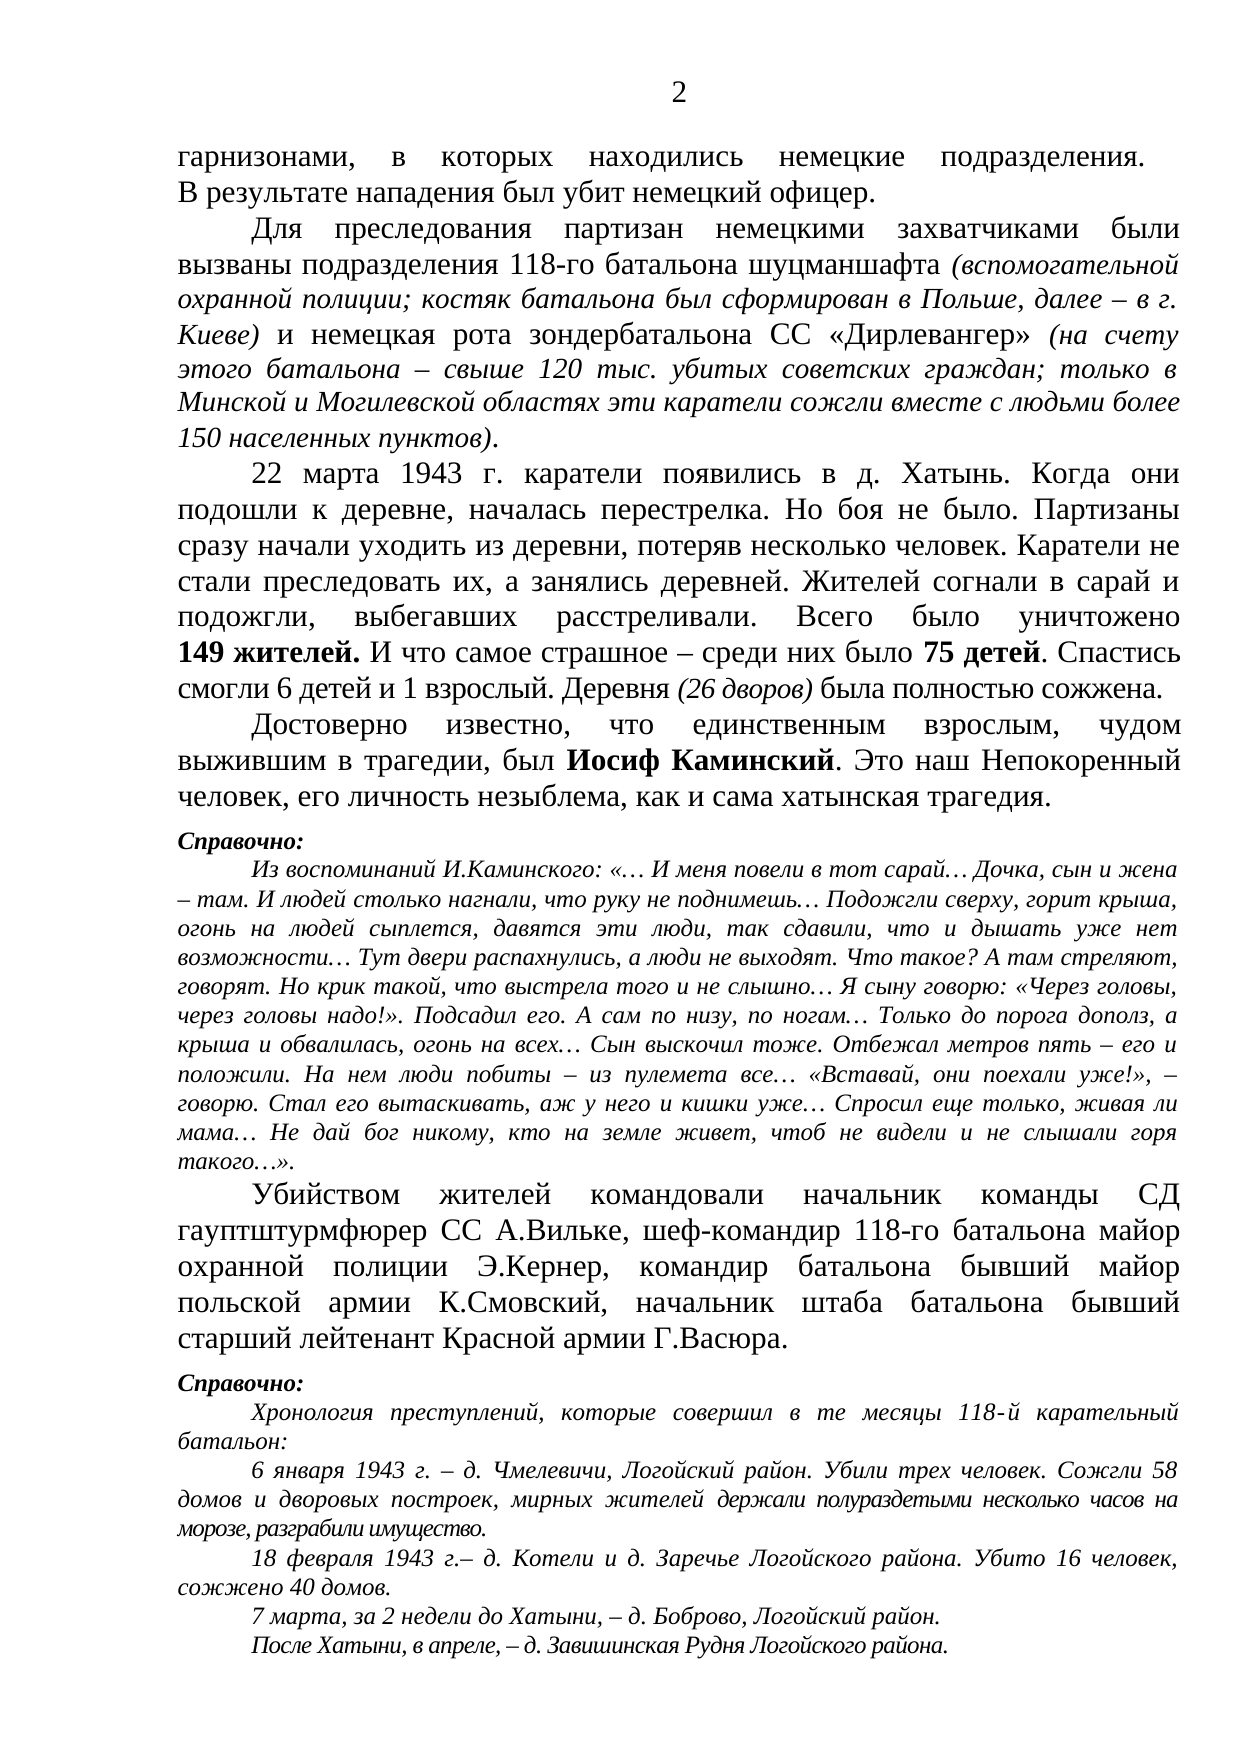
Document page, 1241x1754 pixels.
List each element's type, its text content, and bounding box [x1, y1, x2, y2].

text Достоверно известно, что единственным взрослым, чудом выжившим в трагедии, был Иосиф Каминский. Это наш Непокоренный человек, его личность незыблема, как и сама хатынская трагедия. [177, 706, 1181, 813]
text 22 марта 1943 г. каратели появились в д. Хатынь. Когда они подошли к деревне, началась перестрелка. Но боя не было. Партизаны сразу начали уходить из деревни, потеряв несколько человек. Каратели не стали преследовать их, а занялись деревней. Жителей согнали в сарай и подожгли, выбегавших расстреливали. Всего было уничтожено 149 жителей. И что самое страшное – среди них было 75 детей. Спастись смогли 6 детей и 1 взрослый. Деревня (26 дворов) была полностью сожжена. [177, 454, 1181, 706]
text Для преследования партизан немецкими захватчиками были вызваны подразделения 118-го батальона шуцманшафта (вспомогательной охранной полиции; костяк батальона был сформирован в Польше, далее – в г. Киеве) и немецкая рота зондербатальона СС «Дирлевангер» (на счету этого батальона – свыше 120 тыс. убитых советских граждан; только в Минской и Могилевской областях эти каратели сожгли вместе с людьми более 150 населенных пунктов). [177, 209, 1181, 454]
text После Хатыни, в апреле, – д. Завишинская Рудня Логойского района. [177, 1630, 1181, 1659]
text 6 января 1943 г. – д. Чмелевичи, Логойский район. Убили трех человек. Сожгли 58 домов и дворовых построек, мирных жителей держали полураздетыми несколько часов на морозе, разграбили имущество. [177, 1455, 1181, 1543]
text Убийством жителей командовали начальник команды СД гауптштурмфюрер СС А.Вильке, шеф-командир 118-го батальона майор охранной полиции Э.Кернер, командир батальона бывший майор польской армии К.Смовский, начальник штаба батальона бывший старший лейтенант Красной армии Г.Васюра. [177, 1175, 1181, 1355]
text Из воспоминаний И.Каминского: «… И меня повели в тот сарай… Дочка, сын и жена – там. И людей столько нагнали, что руку не поднимешь… Подожгли сверху, горит крыша, огонь на людей сыплется, давятся эти люди, так сдавили, что и дышать уже нет возможности… Тут двери распахнулись, а люди не выходят. Что такое? А там стреляют, говорят. Но крик такой, что выстрела того и не слышно… Я сыну говорю: «Через головы, через головы надо!». Подсадил его. А сам по низу, по ногам… Только до порога дополз, а крыша и обвалилась, огонь на всех… Сын выскочил тоже. Отбежал метров пять – его и положили. На нем люди побиты – из пулемета все… «Вставай, они поехали уже!», – говорю. Стал его вытаскивать, аж у него и кишки уже… Спросил еще только, живая ли мама… Не дай бог никому, кто на земле живет, чтоб не видели и не слышали горя такого…». [177, 854, 1181, 1175]
text 18 февраля 1943 г.– д. Котели и д. Заречье Логойского района. Убито 16 человек, сожжено 40 домов. [177, 1543, 1181, 1601]
text Справочно: [177, 1368, 1181, 1397]
text Справочно: [177, 826, 1181, 854]
text Хронология преступлений, которые совершил в те месяцы 118-й карательный батальон: [177, 1397, 1181, 1455]
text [177, 138, 1181, 209]
text 7 марта, за 2 недели до Хатыни, – д. Боброво, Логойский район. [177, 1601, 1181, 1630]
